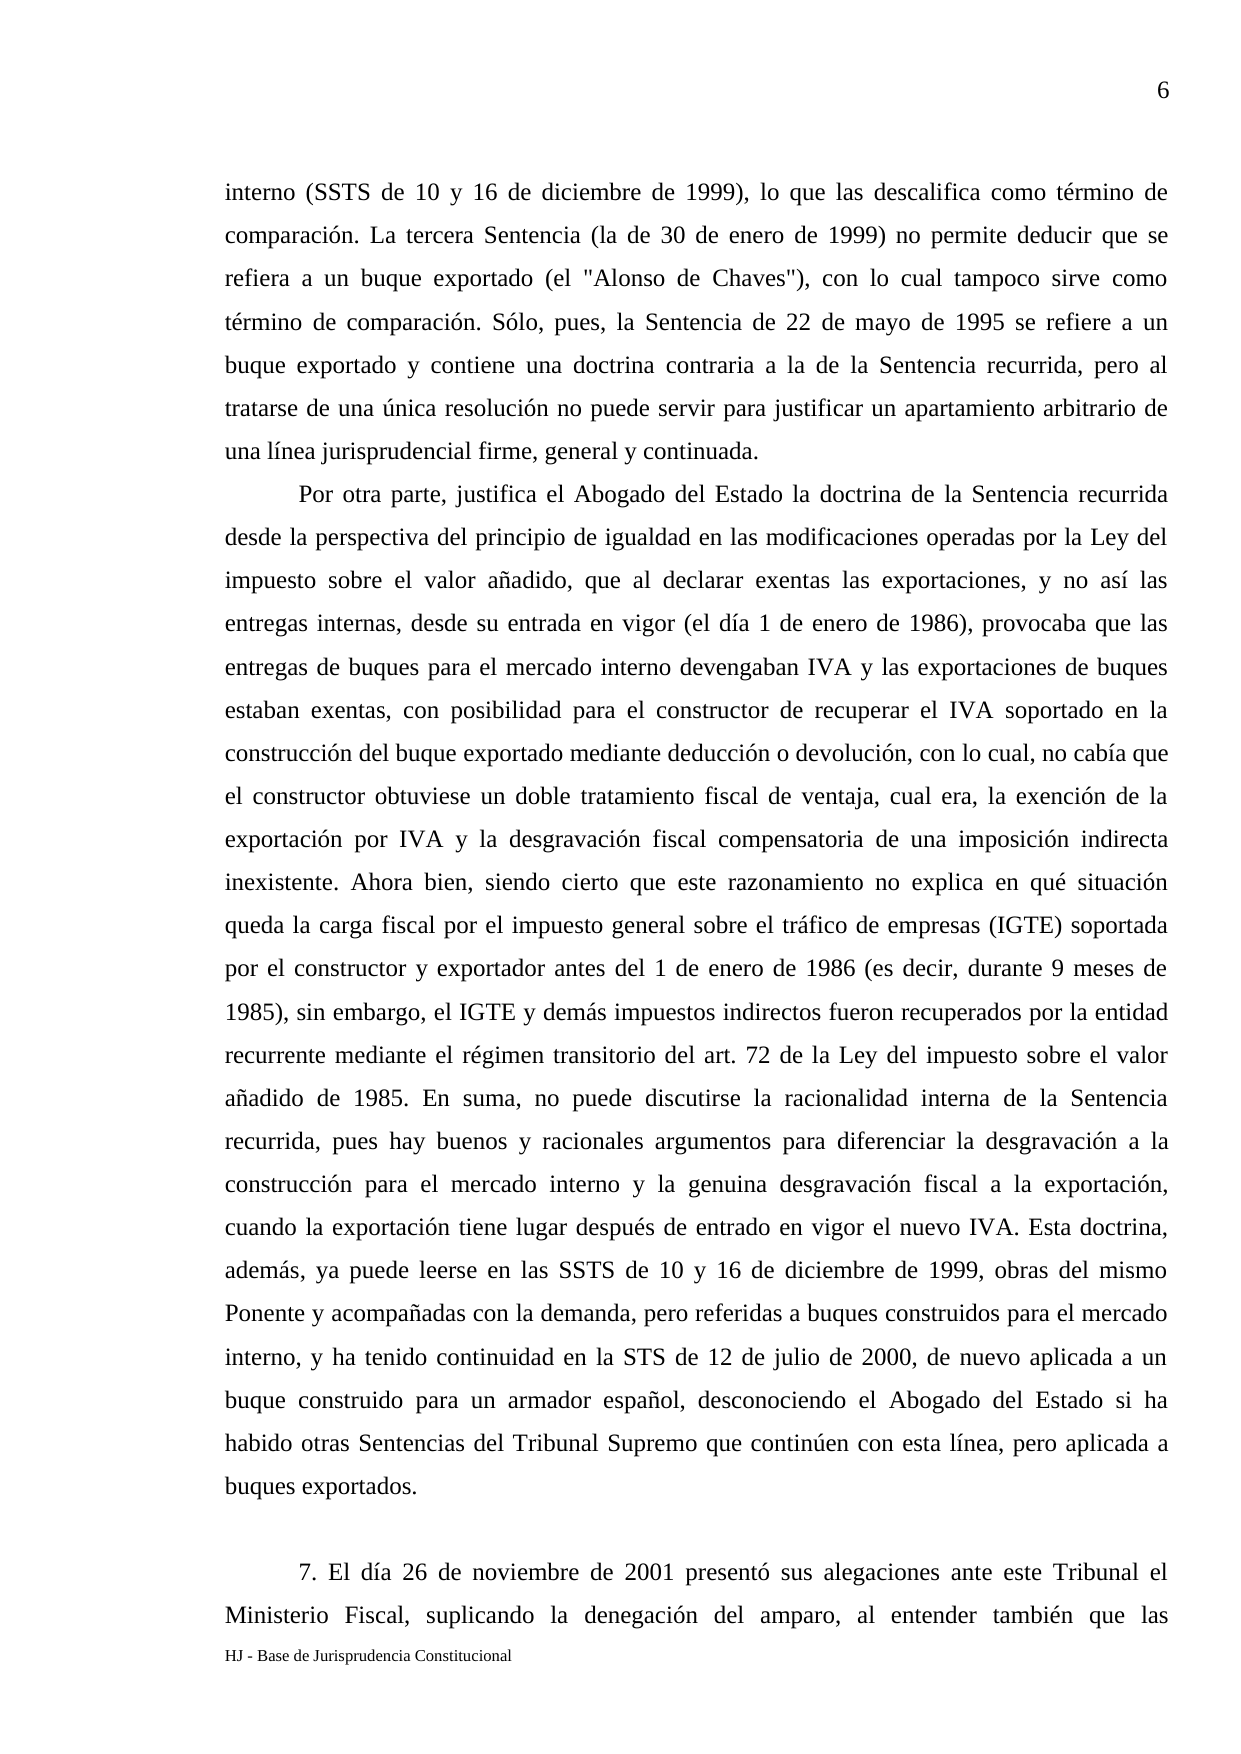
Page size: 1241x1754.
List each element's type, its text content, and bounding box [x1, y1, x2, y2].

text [224, 177, 1169, 465]
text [224, 1557, 1169, 1629]
text Por otra parte, justifica el Abogado del Estado la doctrina de la Sentencia recurrida desde la perspectiva del principio de igualdad en las modificaciones operadas por la Ley del impuesto sobre el valor añadido, que al declarar exentas las exportaciones, y no así las entregas internas, desde su entrada en vigor (el día 1 de enero de 1986), provocaba que las entregas de buques para el mercado interno devengaban IVA y las exportaciones de buques estaban exentas, con posibilidad para el constructor de recuperar el IVA soportado en la construcción del buque exportado mediante deducción o devolución, con lo cual, no cabía que el constructor obtuviese un doble tratamiento fiscal de ventaja, cual era, la exención de la exportación por IVA y la desgravación fiscal compensatoria de una imposición indirecta inexistente. Ahora bien, siendo cierto que este razonamiento no explica en qué situación queda la carga fiscal por el impuesto general sobre el tráfico de empresas (IGTE) soportada por el constructor y exportador antes del 1 de enero de 1986 (es decir, durante 9 meses de 1985), sin embargo, el IGTE y demás impuestos indirectos fueron recuperados por la entidad recurrente mediante el régimen transitorio del art. 72 de la Ley del impuesto sobre el valor añadido de 1985. En suma, no puede discutirse la racionalidad interna de la Sentencia recurrida, pues hay buenos y racionales argumentos para diferenciar la desgravación a la construcción para el mercado interno y la genuina desgravación fiscal a la exportación, cuando la exportación tiene lugar después de entrado en vigor el nuevo IVA. Esta doctrina, además, ya puede leerse en las SSTS de 10 y 16 de diciembre de 1999, obras del mismo Ponente y acompañadas con la demanda, pero referidas a buques construidos para el mercado interno, y ha tenido continuidad en la STS de 12 de julio de 2000, de nuevo aplicada a un buque construido para un armador español, desconociendo el Abogado del Estado si ha habido otras Sentencias del Tribunal Supremo que continúen con esta línea, pero aplicada a buques exportados. [224, 479, 1169, 1500]
